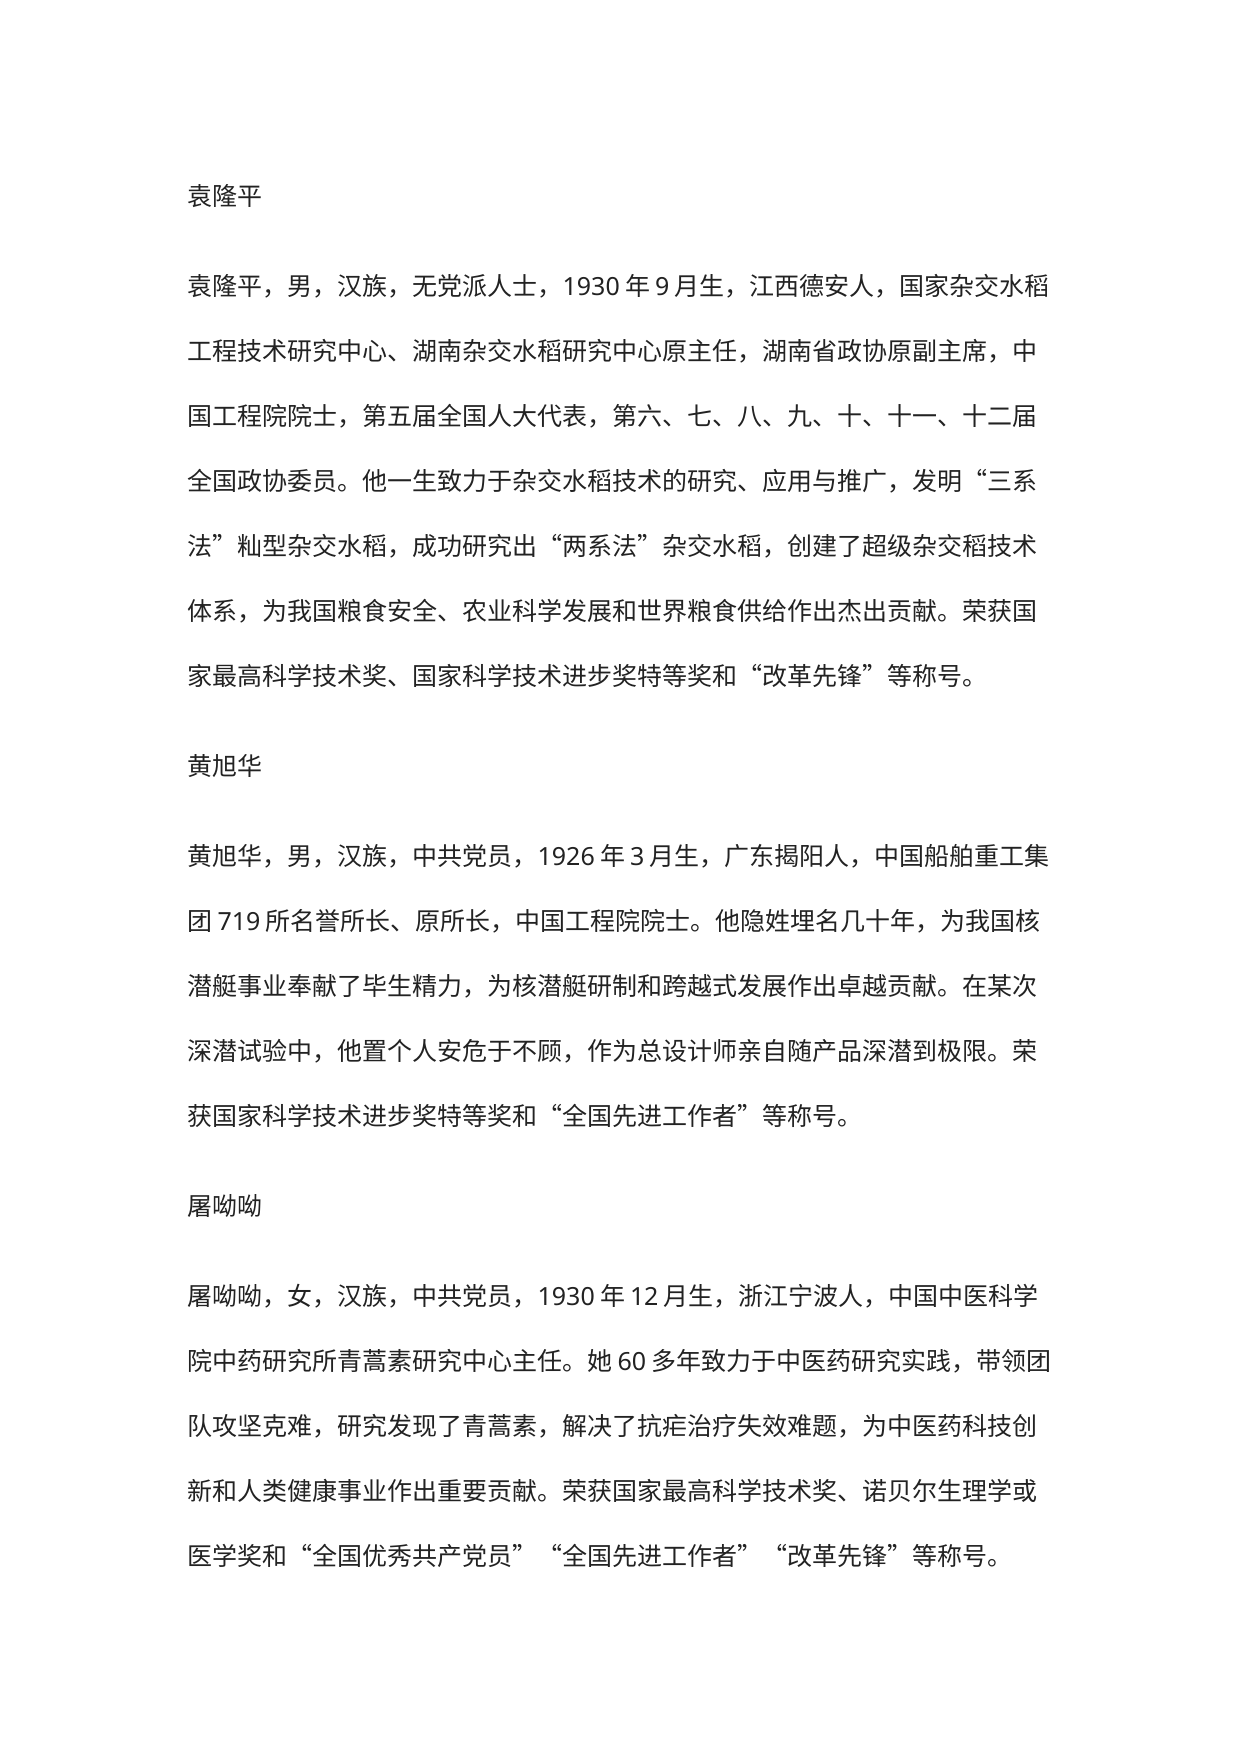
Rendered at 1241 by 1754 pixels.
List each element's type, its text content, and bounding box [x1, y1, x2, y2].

text 袁隆平，男，汉族，无党派人士，1930年9月生，江西德安人，国家杂交水稻工程技术研究中心、湖南杂交水稻研究中心原主任，湖南省政协原副主席，中国工程院院士，第五届全国人大代表，第六、七、八、九、十、十一、十二届全国政协委员。他一生致力于杂交水稻技术的研究、应用与推广，发明“三系法”籼型杂交水稻，成功研究出“两系法”杂交水稻，创建了超级杂交稻技术体系，为我国粮食安全、农业科学发展和世界粮食供给作出杰出贡献。荣获国家最高科学技术奖、国家科学技术进步奖特等奖和“改革先锋”等称号。 [187, 252, 1053, 707]
text 黄旭华 [187, 732, 1053, 797]
text 袁隆平 [187, 162, 1053, 227]
text 屠呦呦，女，汉族，中共党员，1930年12月生，浙江宁波人，中国中医科学院中药研究所青蒿素研究中心主任。她60多年致力于中医药研究实践，带领团队攻坚克难，研究发现了青蒿素，解决了抗疟治疗失效难题，为中医药科技创新和人类健康事业作出重要贡献。荣获国家最高科学技术奖、诺贝尔生理学或医学奖和“全国优秀共产党员”“全国先进工作者”“改革先锋”等称号。 [187, 1262, 1053, 1587]
text 黄旭华，男，汉族，中共党员，1926年3月生，广东揭阳人，中国船舶重工集团719所名誉所长、原所长，中国工程院院士。他隐姓埋名几十年，为我国核潜艇事业奉献了毕生精力，为核潜艇研制和跨越式发展作出卓越贡献。在某次深潜试验中，他置个人安危于不顾，作为总设计师亲自随产品深潜到极限。荣获国家科学技术进步奖特等奖和“全国先进工作者”等称号。 [187, 822, 1053, 1147]
text 屠呦呦 [187, 1172, 1053, 1237]
